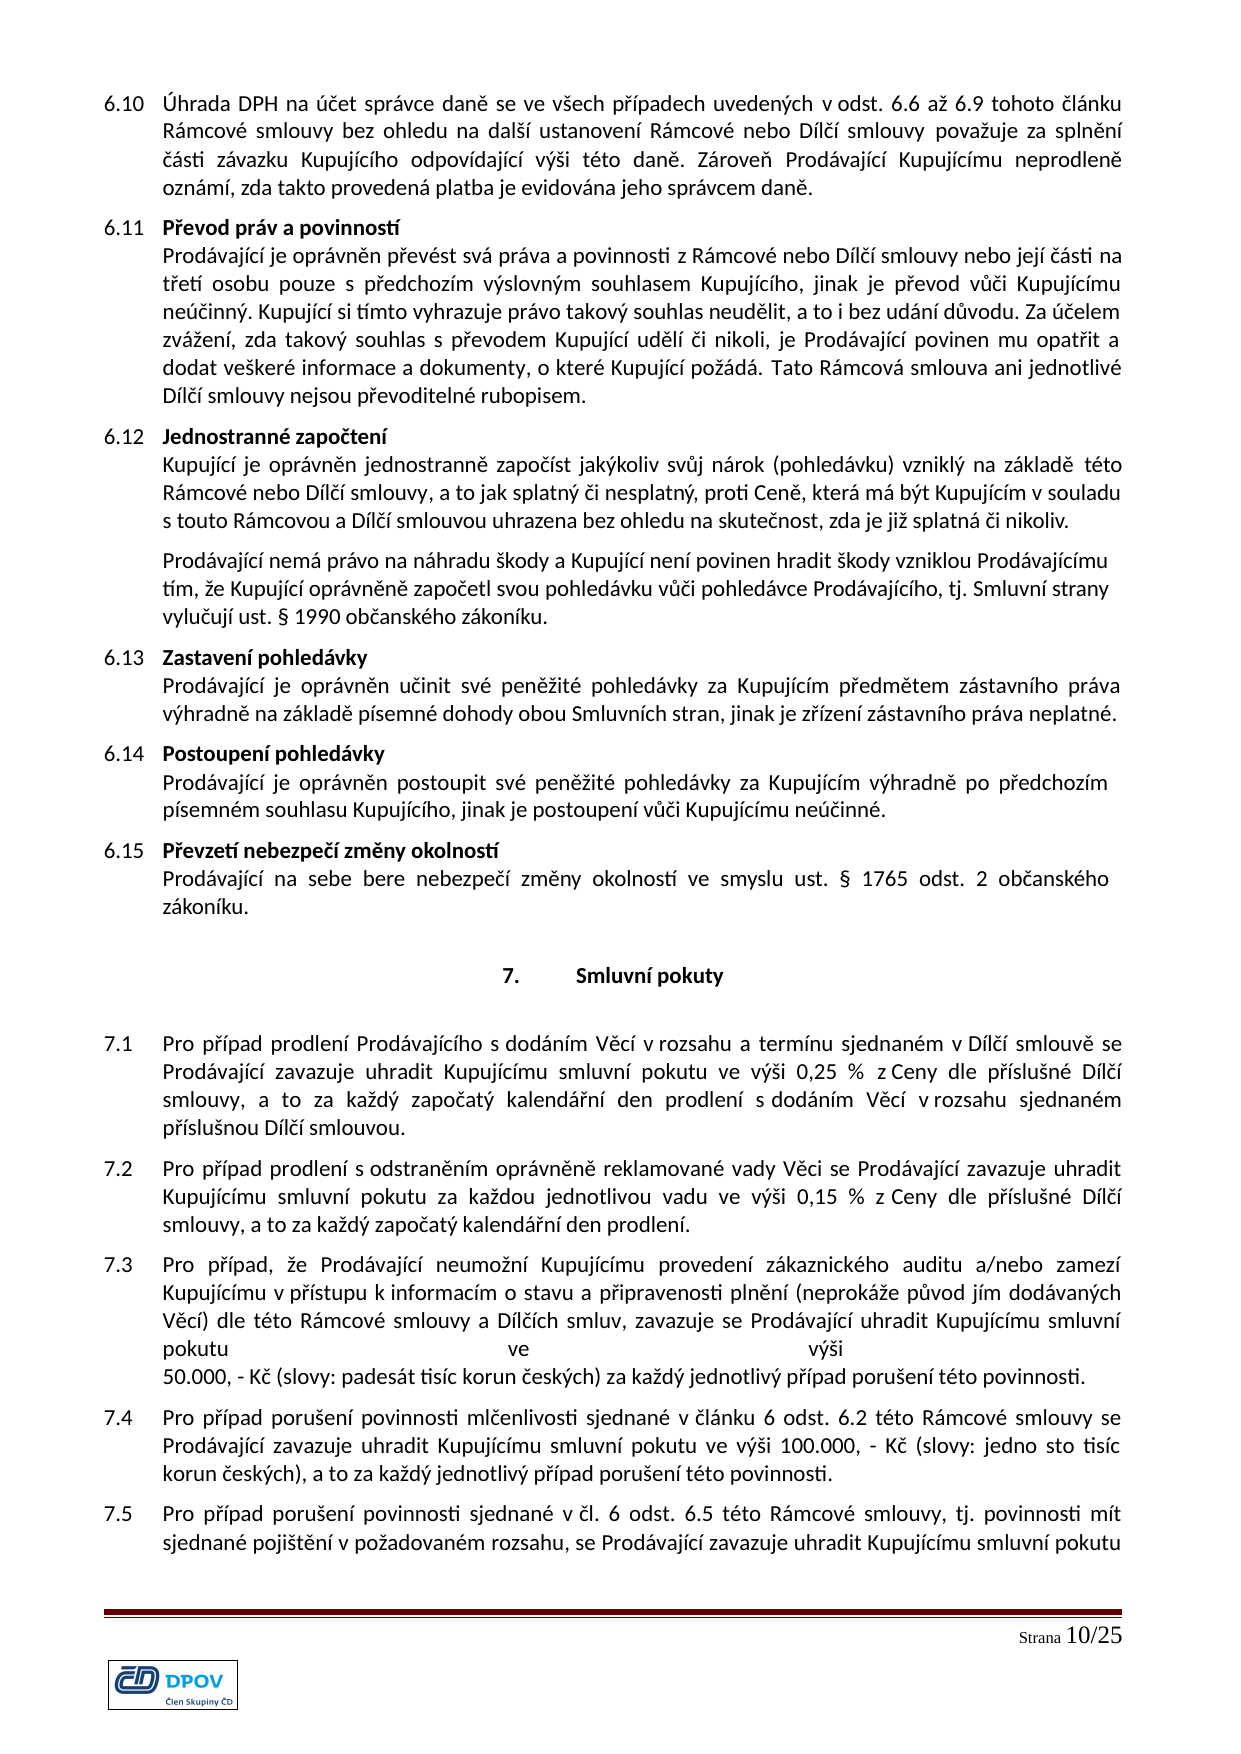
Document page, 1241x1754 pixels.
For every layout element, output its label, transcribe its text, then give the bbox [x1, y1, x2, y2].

text Kupující je oprávněn jednostranně započíst jakýkoliv svůj nárok (pohledávku) vzniklý na základě této Rámcové nebo Dílčí smlouvy, a to jak splatný či nesplatný, proti Ceně, která má být Kupujícím v souladu s touto Rámcovou a Dílčí smlouvou uhrazena bez ohledu na skutečnost, zda je již splatná či nikoliv. [162, 450, 1122, 534]
text Prodávající je oprávněn převést svá práva a povinnosti z Rámcové nebo Dílčí smlouvy nebo její části na třetí osobu pouze s předchozím výslovným souhlasem Kupujícího, jinak je převod vůči Kupujícímu neúčinný. Kupující si tímto vyhrazuje právo takový souhlas neudělit, a to i bez udání důvodu. Za účelem zvážení, zda takový souhlas s převodem Kupující udělí či nikoli, je Prodávající povinen mu opatřit a dodat veškeré informace a dokumenty, o které Kupující požádá. Tato Rámcová smlouva ani jednotlivé Dílčí smlouvy nejsou převoditelné rubopisem. [162, 241, 1122, 409]
picture [109, 1661, 237, 1709]
text Prodávající je oprávněn učinit své peněžité pohledávky za Kupujícím předmětem zástavního práva výhradně na základě písemné dohody obou Smluvních stran, jinak je zřízení zástavního práva neplatné. [162, 671, 1122, 727]
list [103, 1499, 1122, 1556]
list Pro případ porušení povinnosti mlčenlivosti sjednané v článku 6 odst. 6.2 této Rámcové smlouvy se Prodávající zavazuje uhradit Kupujícímu smluvní pokutu ve výši 100.000, - Kč (slovy: jedno sto tisíc korun českých), a to za každý jednotlivý případ porušení této povinnosti. [103, 1403, 1122, 1487]
list Pro případ prodlení s odstraněním oprávněně reklamované vady Věci se Prodávající zavazuje uhradit Kupujícímu smluvní pokutu za každou jednotlivou vadu ve výši 0,15 % z Ceny dle příslušné Dílčí smlouvy, a to za každý započatý kalendářní den prodlení. [103, 1154, 1122, 1238]
text Prodávající nemá právo na náhradu škody a Kupující není povinen hradit škody vzniklou Prodávajícímu tím, že Kupující oprávněně započetl svou pohledávku vůči pohledávce Prodávajícího, tj. Smluvní strany vylučují ust. § 1990 občanského zákoníku. [103, 546, 1110, 631]
list Pro případ prodlení Prodávajícího s dodáním Věcí v rozsahu a termínu sjednaném v Dílčí smlouvě se Prodávající zavazuje uhradit Kupujícímu smluvní pokutu ve výši 0,25 % z Ceny dle příslušné Dílčí smlouvy, a to za každý započatý kalendářní den prodlení s dodáním Věcí v rozsahu sjednaném příslušnou Dílčí smlouvou. [103, 1029, 1122, 1141]
list Prodávající na sebe bere nebezpečí změny okolností ve smyslu ust. § 1765 odst. 2 občanského zákoníku. [103, 864, 1110, 920]
text 6.13 Zastavení pohledávky [103, 643, 1110, 671]
text 7. Smluvní pokuty [103, 961, 1122, 989]
text 6.15 Převzetí nebezpečí změny okolností [103, 836, 1110, 864]
list Převod práv a povinností [103, 213, 1122, 241]
text Prodávající je oprávněn postoupit své peněžité pohledávky za Kupujícím výhradně po předchozím písemném souhlasu Kupujícího, jinak je postoupení vůči Kupujícímu neúčinné. [103, 768, 1110, 824]
text 6.12 Jednostranné započtení [103, 422, 1122, 450]
text 6.14 Postoupení pohledávky [103, 739, 1110, 768]
list Pro případ, že Prodávající neumožní Kupujícímu provedení zákaznického auditu a/nebo zamezí Kupujícímu v přístupu k informacím o stavu a připravenosti plnění (neprokáže původ jím dodávaných Věcí) dle této Rámcové smlouvy a Dílčích smluv, zavazuje se Prodávající uhradit Kupujícímu smluvní pokutu ve výši 50.000, - Kč (slovy: padesát tisíc korun českých) za každý jednotlivý případ porušení této povinnosti. [103, 1250, 1122, 1391]
list Úhrada DPH na účet správce daně se ve všech případech uvedených v odst. 6.6 až 6.9 tohoto článku Rámcové smlouvy bez ohledu na další ustanovení Rámcové nebo Dílčí smlouvy považuje za splnění části závazku Kupujícího odpovídající výši této daně. Zároveň Prodávající Kupujícímu neprodleně oznámí, zda takto provedená platba je evidována jeho správcem daně. [103, 89, 1122, 201]
